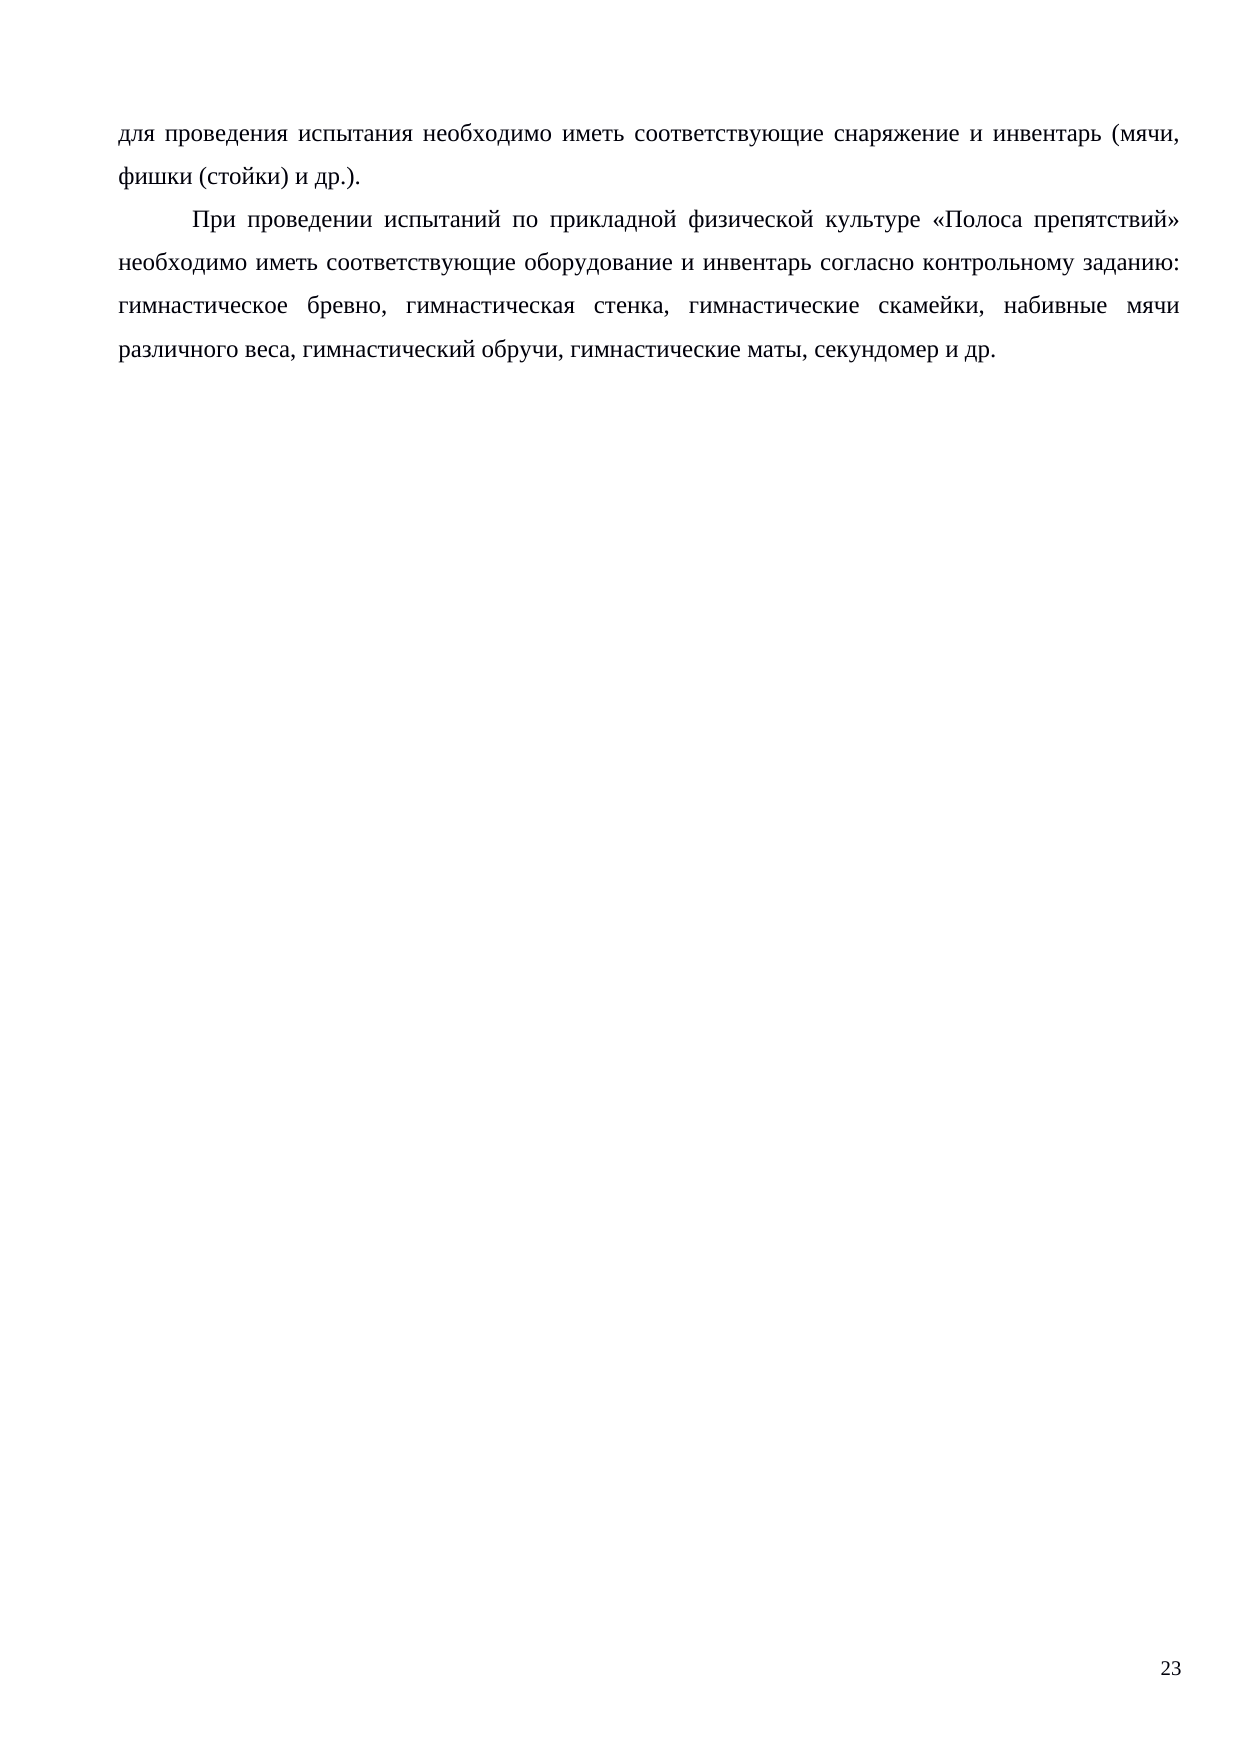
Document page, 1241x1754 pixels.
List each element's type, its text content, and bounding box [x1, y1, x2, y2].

text При проведении испытаний по прикладной физической культуре «Полоса препятствий» необходимо иметь соответствующие оборудование и инвентарь согласно контрольному заданию: гимнастическое бревно, гимнастическая стенка, гимнастические скамейки, набивные мячи различного веса, гимнастический обручи, гимнастические маты, секундомер и др. [118, 204, 1181, 362]
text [118, 118, 1181, 190]
